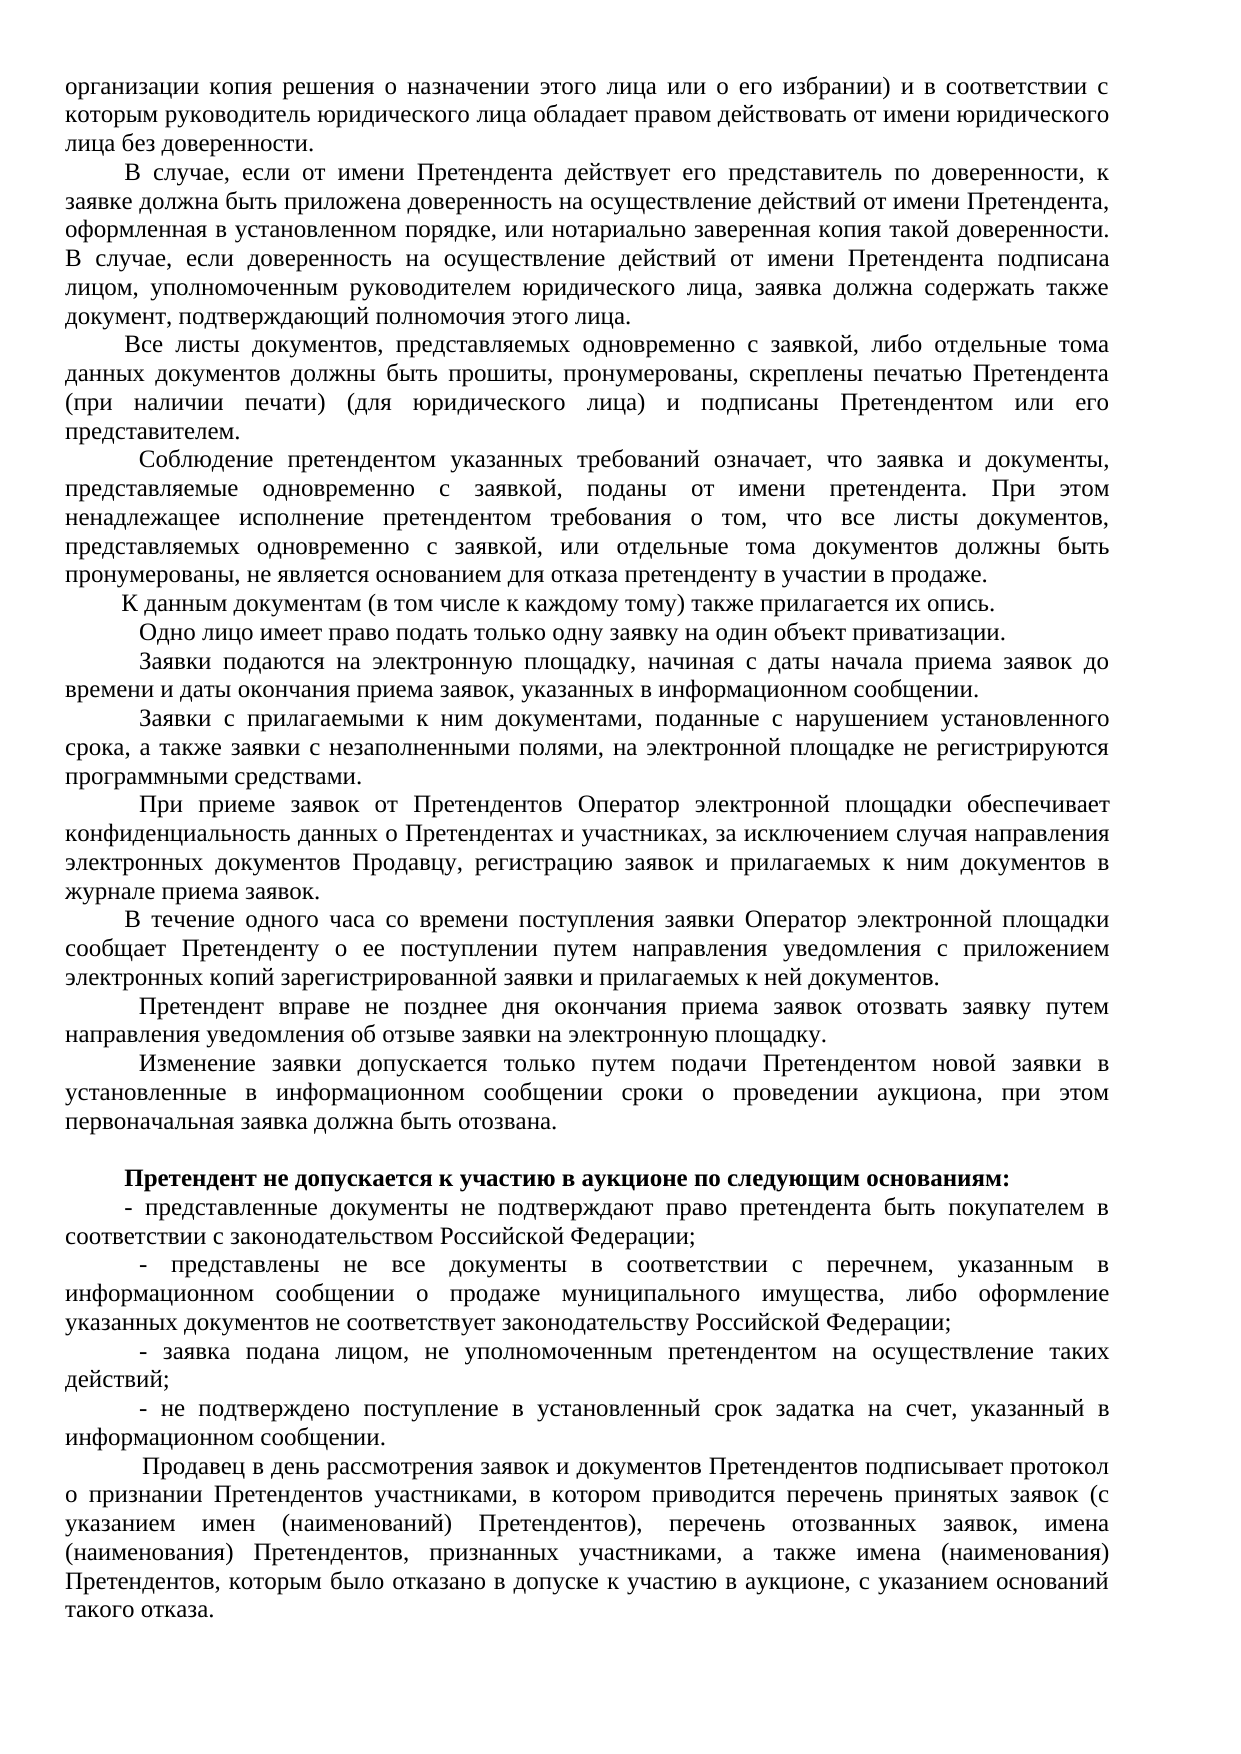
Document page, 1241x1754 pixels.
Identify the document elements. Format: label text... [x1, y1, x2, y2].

text При приеме заявок от Претендентов Оператор электронной площадки обеспечивает конфиденциальность данных о Претендентах и участниках, за исключением случая направления электронных документов Продавцу, регистрацию заявок и прилагаемых к ним документов в журнале приема заявок. [65, 789, 1110, 904]
text В случае, если от имени Претендента действует его представитель по доверенности, к заявке должна быть приложена доверенность на осуществление действий от имени Претендента, оформленная в установленном порядке, или нотариально заверенная копия такой доверенности. В случае, если доверенность на осуществление действий от имени Претендента подписана лицом, уполномоченным руководителем юридического лица, заявка должна содержать также документ, подтверждающий полномочия этого лица. [65, 157, 1110, 329]
text Одно лицо имеет право подать только одну заявку на один объект приватизации. [65, 617, 1110, 646]
text Все листы документов, представляемых одновременно с заявкой, либо отдельные тома данных документов должны быть прошиты, пронумерованы, скреплены печатью Претендента (при наличии печати) (для юридического лица) и подписаны Претендентом или его представителем. [65, 329, 1110, 444]
text Продавец в день рассмотрения заявок и документов Претендентов подписывает протокол о признании Претендентов участниками, в котором приводится перечень принятых заявок (с указанием имен (наименований) Претендентов), перечень отозванных заявок, имена (наименования) Претендентов, признанных участниками, а также имена (наименования) Претендентов, которым было отказано в допуске к участию в аукционе, с указанием оснований такого отказа. [65, 1451, 1110, 1623]
text К данным документам (в том числе к каждому тому) также прилагается их опись. [65, 588, 1110, 617]
text В течение одного часа со времени поступления заявки Оператор электронной площадки сообщает Претенденту о ее поступлении путем направления уведомления с приложением электронных копий зарегистрированной заявки и прилагаемых к ней документов. [65, 904, 1110, 991]
text - представленные документы не подтверждают право претендента быть покупателем в соответствии с законодательством Российской Федерации; [65, 1192, 1110, 1249]
text Претендент не допускается к участию в аукционе по следующим основаниям: [65, 1163, 1110, 1192]
text - не подтверждено поступление в установленный срок задатка на счет, указанный в информационном сообщении. [65, 1393, 1110, 1451]
text Соблюдение претендентом указанных требований означает, что заявка и документы, представляемые одновременно с заявкой, поданы от имени претендента. При этом ненадлежащее исполнение претендентом требования о том, что все листы документов, представляемых одновременно с заявкой, или отдельные тома документов должны быть пронумерованы, не является основанием для отказа претенденту в участии в продаже. [65, 444, 1110, 588]
text Заявки подаются на электронную площадку, начиная с даты начала приема заявок до времени и даты окончания приема заявок, указанных в информационном сообщении. [65, 646, 1110, 703]
text - заявка подана лицом, не уполномоченным претендентом на осуществление таких действий; [65, 1336, 1110, 1393]
text - представлены не все документы в соответствии с перечнем, указанным в информационном сообщении о продаже муниципального имущества, либо оформление указанных документов не соответствует законодательству Российской Федерации; [65, 1249, 1110, 1336]
text Претендент вправе не позднее дня окончания приема заявок отозвать заявку путем направления уведомления об отзыве заявки на электронную площадку. [65, 991, 1110, 1048]
text Изменение заявки допускается только путем подачи Претендентом новой заявки в установленные в информационном сообщении сроки о проведении аукциона, при этом первоначальная заявка должна быть отозвана. [65, 1048, 1110, 1134]
text Заявки с прилагаемыми к ним документами, поданные с нарушением установленного срока, а также заявки с незаполненными полями, на электронной площадке не регистрируются программными средствами. [65, 703, 1110, 789]
